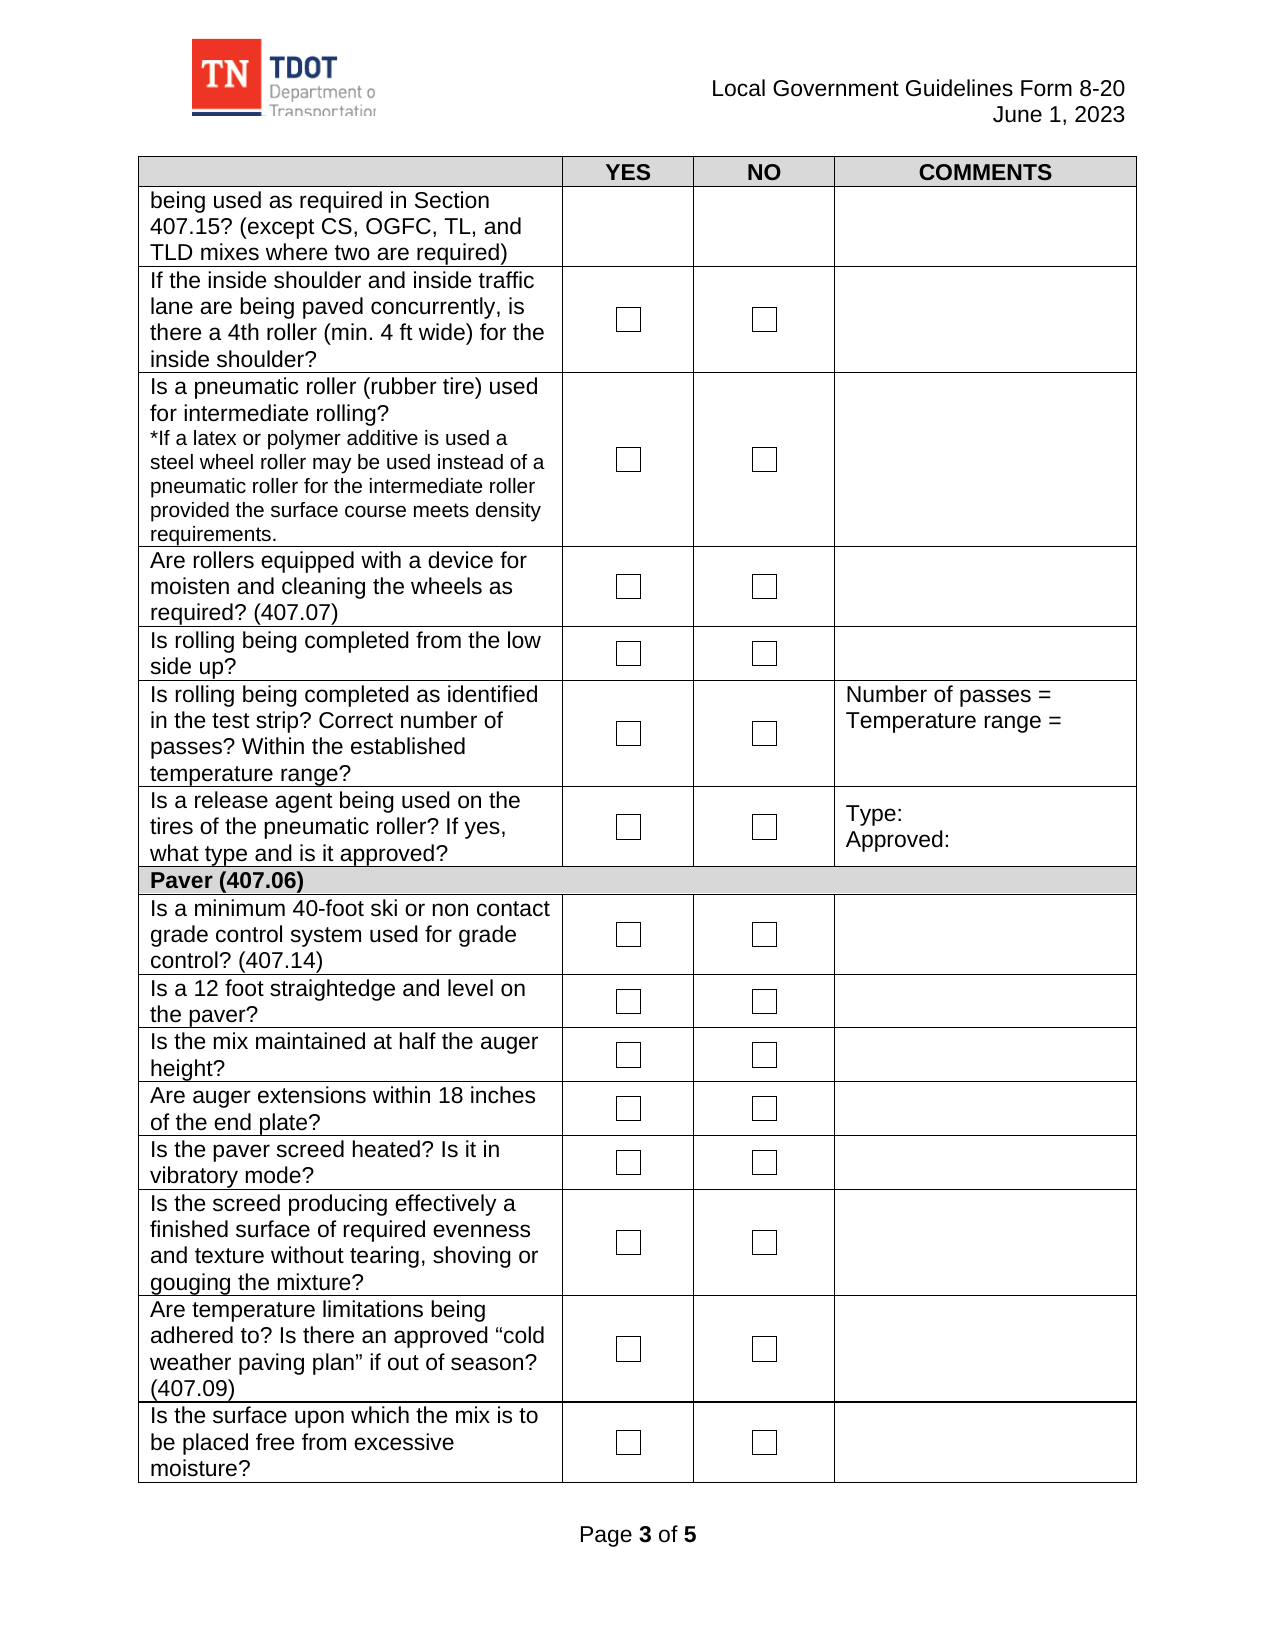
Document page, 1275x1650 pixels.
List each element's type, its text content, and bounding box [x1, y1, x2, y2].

table_cell [563, 975, 693, 1027]
table_cell Are rollers equipped with a device for moisten and cleaning the wheels as required? (407.07) [139, 547, 562, 626]
table_header YES [563, 157, 693, 186]
table_cell [694, 627, 834, 679]
table_cell Is a 12 foot straightedge and level on the paver? [139, 975, 562, 1027]
table_cell [563, 187, 693, 266]
table_cell [563, 1082, 693, 1135]
table_cell [694, 681, 834, 786]
table_cell [835, 547, 1136, 626]
table_cell [694, 373, 834, 546]
table_cell Is the surface upon which the mix is to be placed free from excessive moisture? [139, 1403, 562, 1482]
table_cell [694, 975, 834, 1027]
table_cell [563, 1136, 693, 1188]
table_cell [563, 547, 693, 626]
table_cell [694, 1082, 834, 1135]
table_cell [835, 975, 1136, 1027]
table_header COMMENTS [835, 157, 1136, 186]
table_cell [563, 1028, 693, 1081]
table_cell [835, 1082, 1136, 1135]
table_cell [694, 1190, 834, 1295]
table_cell Is the mix maintained at half the auger height? [139, 1028, 562, 1081]
table_cell [563, 1190, 693, 1295]
table_cell [835, 373, 1136, 546]
table_cell [835, 895, 1136, 973]
table_cell If the inside shoulder and inside traffic lane are being paved concurrently, is there a 4th roller (min. 4 ft wide) for the inside shoulder? [139, 267, 562, 372]
table_cell [694, 1028, 834, 1081]
table_cell Are auger extensions within 18 inches of the end plate? [139, 1082, 562, 1135]
table_cell [835, 267, 1136, 372]
table_cell [563, 627, 693, 679]
table_cell [563, 787, 693, 866]
table_cell Is a release agent being used on the tires of the pneumatic roller? If yes, what type and is it approved? [139, 787, 562, 866]
table_cell Is the screed producing effectively a finished surface of required evenness and texture without tearing, shoving or gouging the mixture? [139, 1190, 562, 1295]
table_cell [835, 1028, 1136, 1081]
table_cell [694, 895, 834, 973]
table_cell [835, 1190, 1136, 1295]
table_cell Is rolling being completed as identified in the test strip? Correct number of passes? Within the established temperature range? [139, 681, 562, 786]
table_cell [694, 1296, 834, 1401]
table_cell [563, 681, 693, 786]
table_cell [694, 1136, 834, 1188]
table_cell [694, 547, 834, 626]
table_cell [694, 187, 834, 266]
table_cell [694, 1403, 834, 1482]
table_cell [563, 373, 693, 546]
table_cell [694, 787, 834, 866]
table_cell [835, 1136, 1136, 1188]
table_cell Number of passes = Temperature range = [835, 681, 1136, 786]
table_cell Paver (407.06) [139, 867, 1136, 893]
table_cell [563, 267, 693, 372]
table_cell [835, 1296, 1136, 1401]
table_cell Are temperature limitations being adhered to? Is there an approved “cold weather paving plan” if out of season?(407.09) [139, 1296, 562, 1401]
table_header [139, 157, 562, 186]
table_cell [835, 1403, 1136, 1482]
table_cell [694, 267, 834, 372]
table_cell Is a pneumatic roller (rubber tire) used for intermediate rolling? *If a latex or polymer additive is used a steel wheel roller may be used instead of a pneumatic roller for the intermediate roller provided the surface course meets density requirements. [139, 373, 562, 546]
table_cell [563, 1403, 693, 1482]
table_cell [835, 187, 1136, 266]
table_cell [563, 895, 693, 973]
table_cell [563, 1296, 693, 1401]
table_cell Is a minimum 40-foot ski or non contact grade control system used for grade control? (407.14) [139, 895, 562, 973]
table_header NO [694, 157, 834, 186]
table_cell [835, 627, 1136, 679]
table_cell Type: Approved: [835, 787, 1136, 866]
table_cell Is rolling being completed from the low side up? [139, 627, 562, 679]
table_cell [139, 187, 562, 266]
picture [192, 38, 376, 116]
table_cell Is the paver screed heated? Is it in vibratory mode? [139, 1136, 562, 1188]
